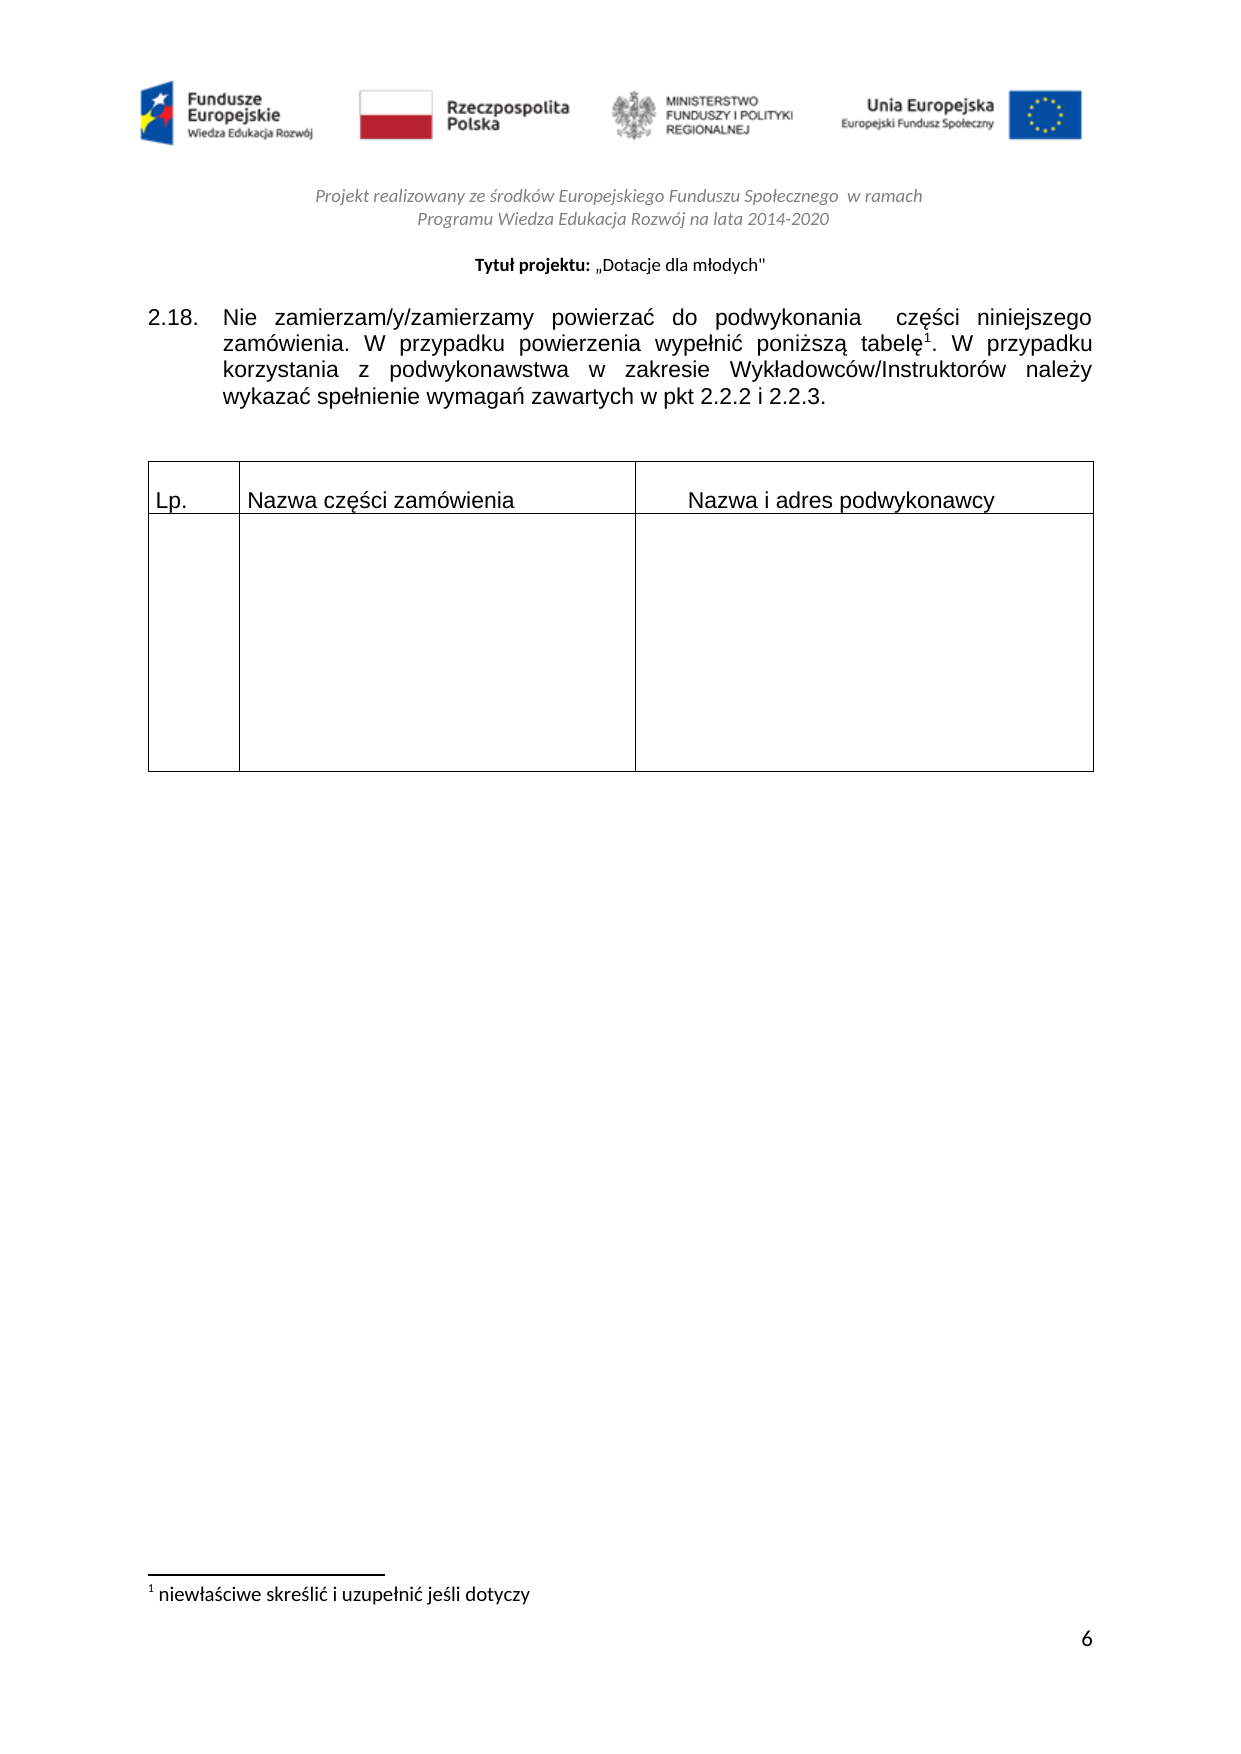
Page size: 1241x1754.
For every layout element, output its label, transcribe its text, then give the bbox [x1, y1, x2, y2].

list Nie zamierzam/y/zamierzamy powierzać do podwykonania części niniejszego zamówienia. W przypadku powierzenia wypełnić poniższą tabelę. W przypadku korzystania z podwykonawstwa w zakresie Wykładowców/Instruktorów należy wykazać spełnienie wymagań zawartych w pkt 2.2.2 i 2.2.3. [148, 304, 1093, 409]
table_cell [240, 514, 635, 771]
table_cell [636, 514, 1093, 771]
table_header Nazwa i adres podwykonawcy [636, 462, 1093, 513]
table_header Nazwa części zamówienia [240, 462, 635, 513]
table_header Lp. [149, 462, 239, 513]
table_cell [149, 514, 239, 771]
picture [140, 44, 1086, 184]
